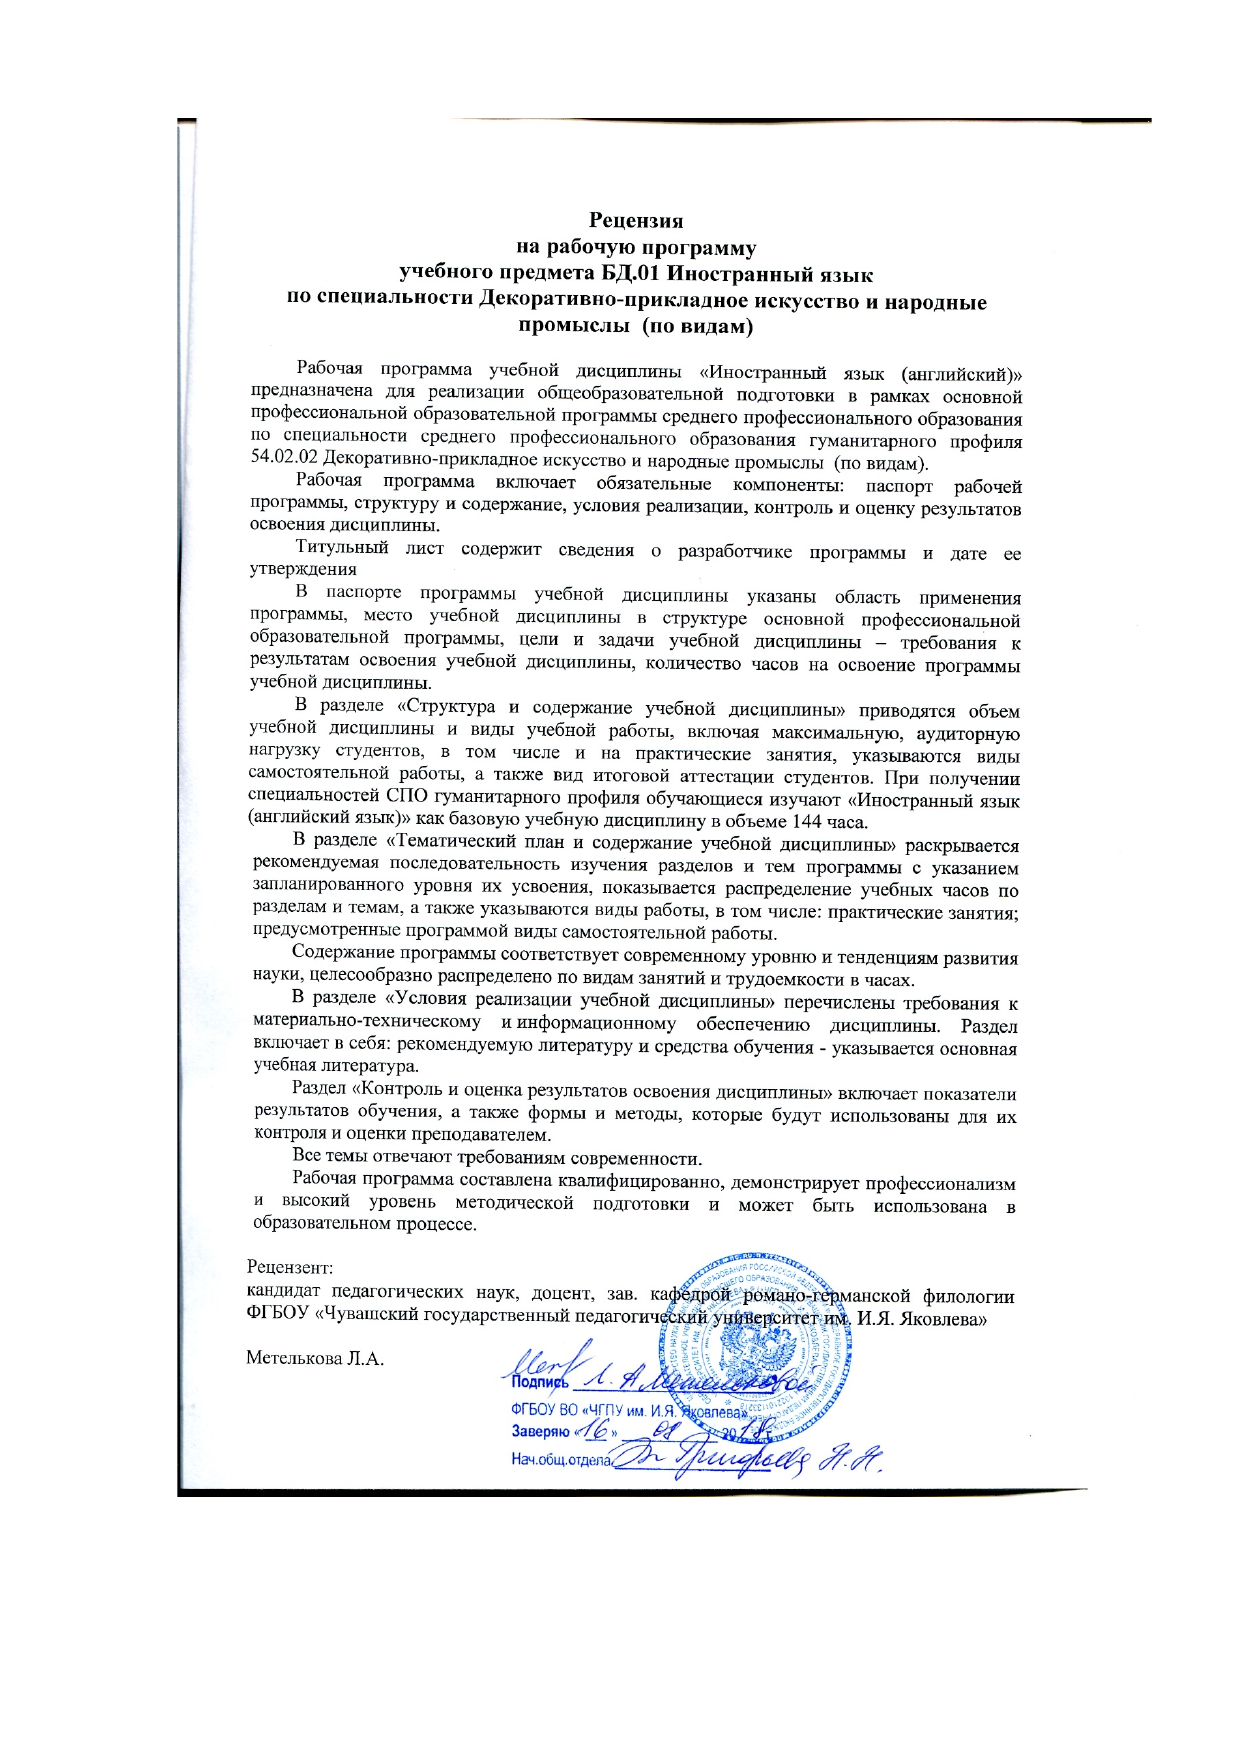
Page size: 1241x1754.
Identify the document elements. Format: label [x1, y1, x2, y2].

picture [177, 118, 1152, 1497]
